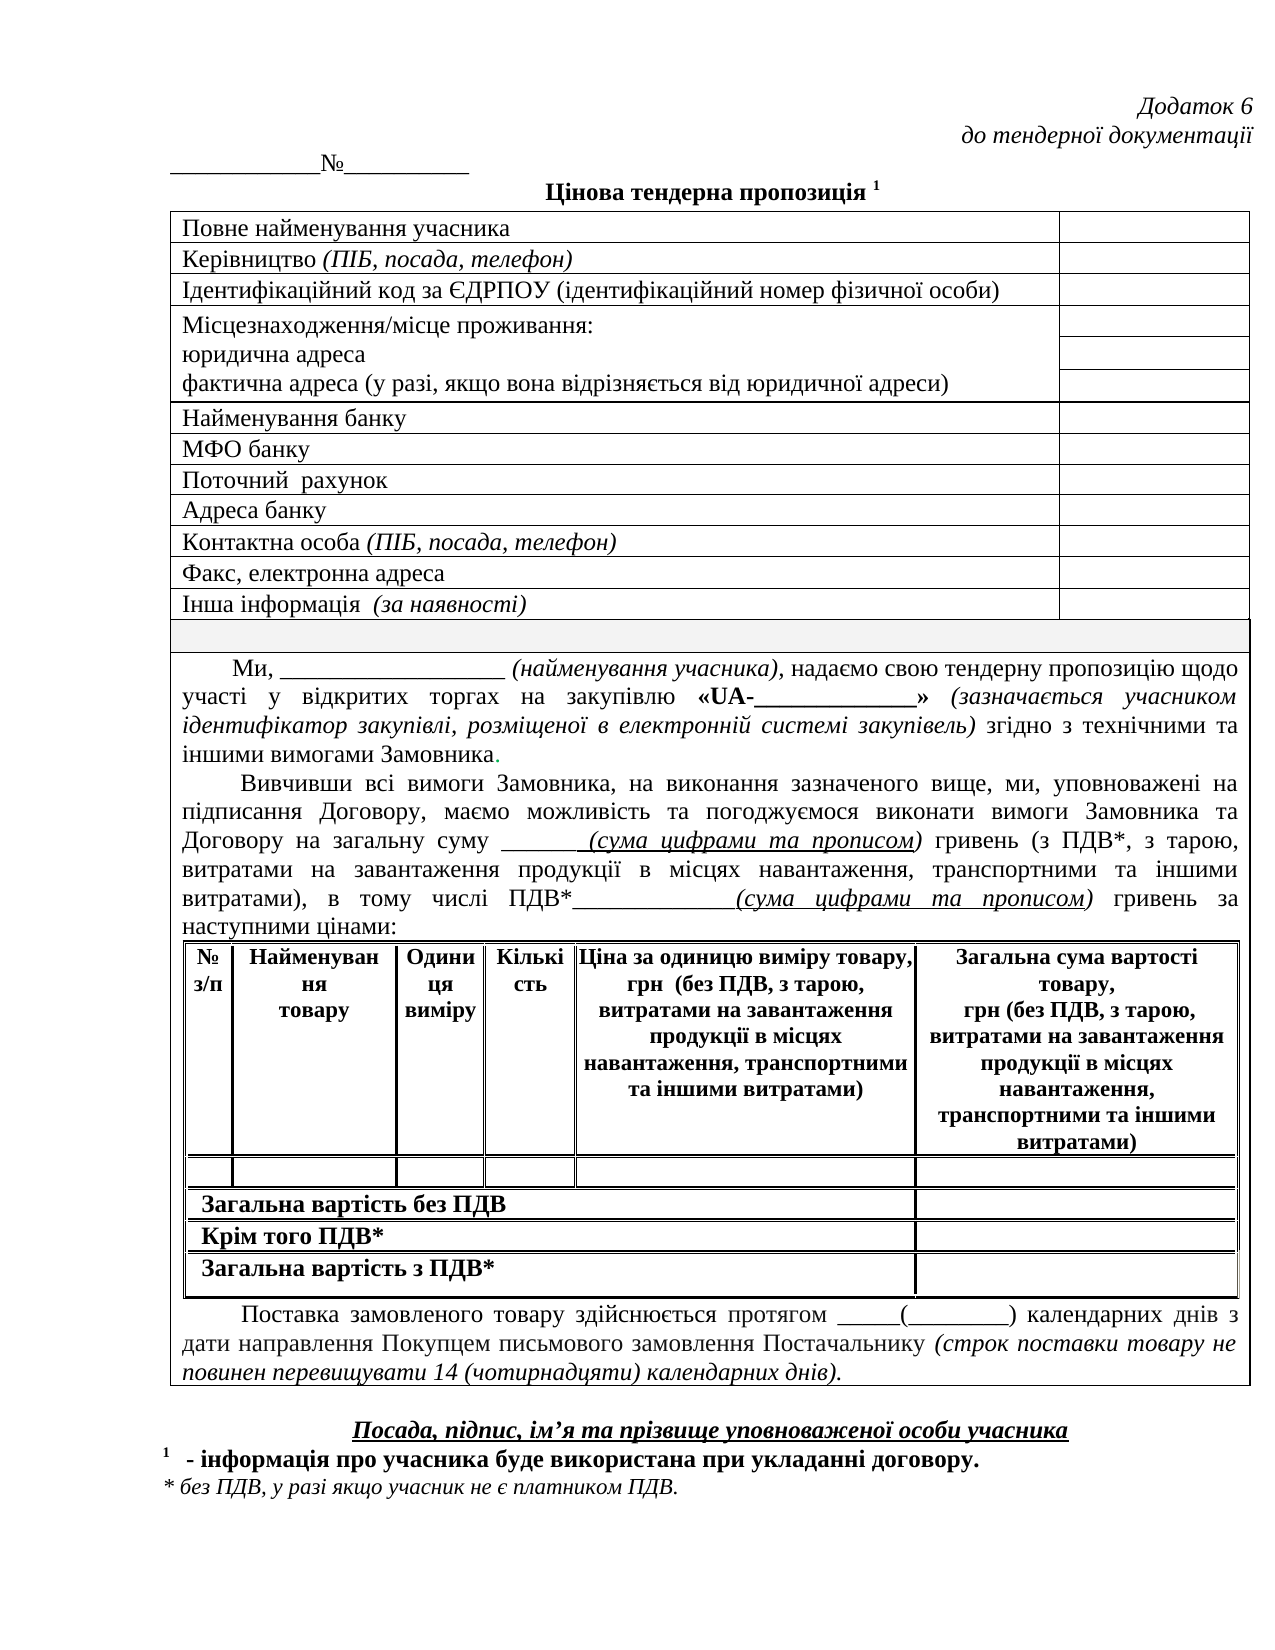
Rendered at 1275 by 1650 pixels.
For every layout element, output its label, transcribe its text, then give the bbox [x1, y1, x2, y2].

text 1 - інформація про учасника буде використана при укладанні договору. [162, 1444, 1186, 1473]
text * без ПДВ, у разі якщо учасник не є платником ПДВ. [162, 1473, 1186, 1499]
text Посада, підпис, ім’я та прізвище уповноваженої особи учасника [177, 1415, 1186, 1444]
table_header Додаток 6 до тендерної документації ____________№__________ Цінова тендерна пропозиція 1 [159, 0, 1266, 1387]
